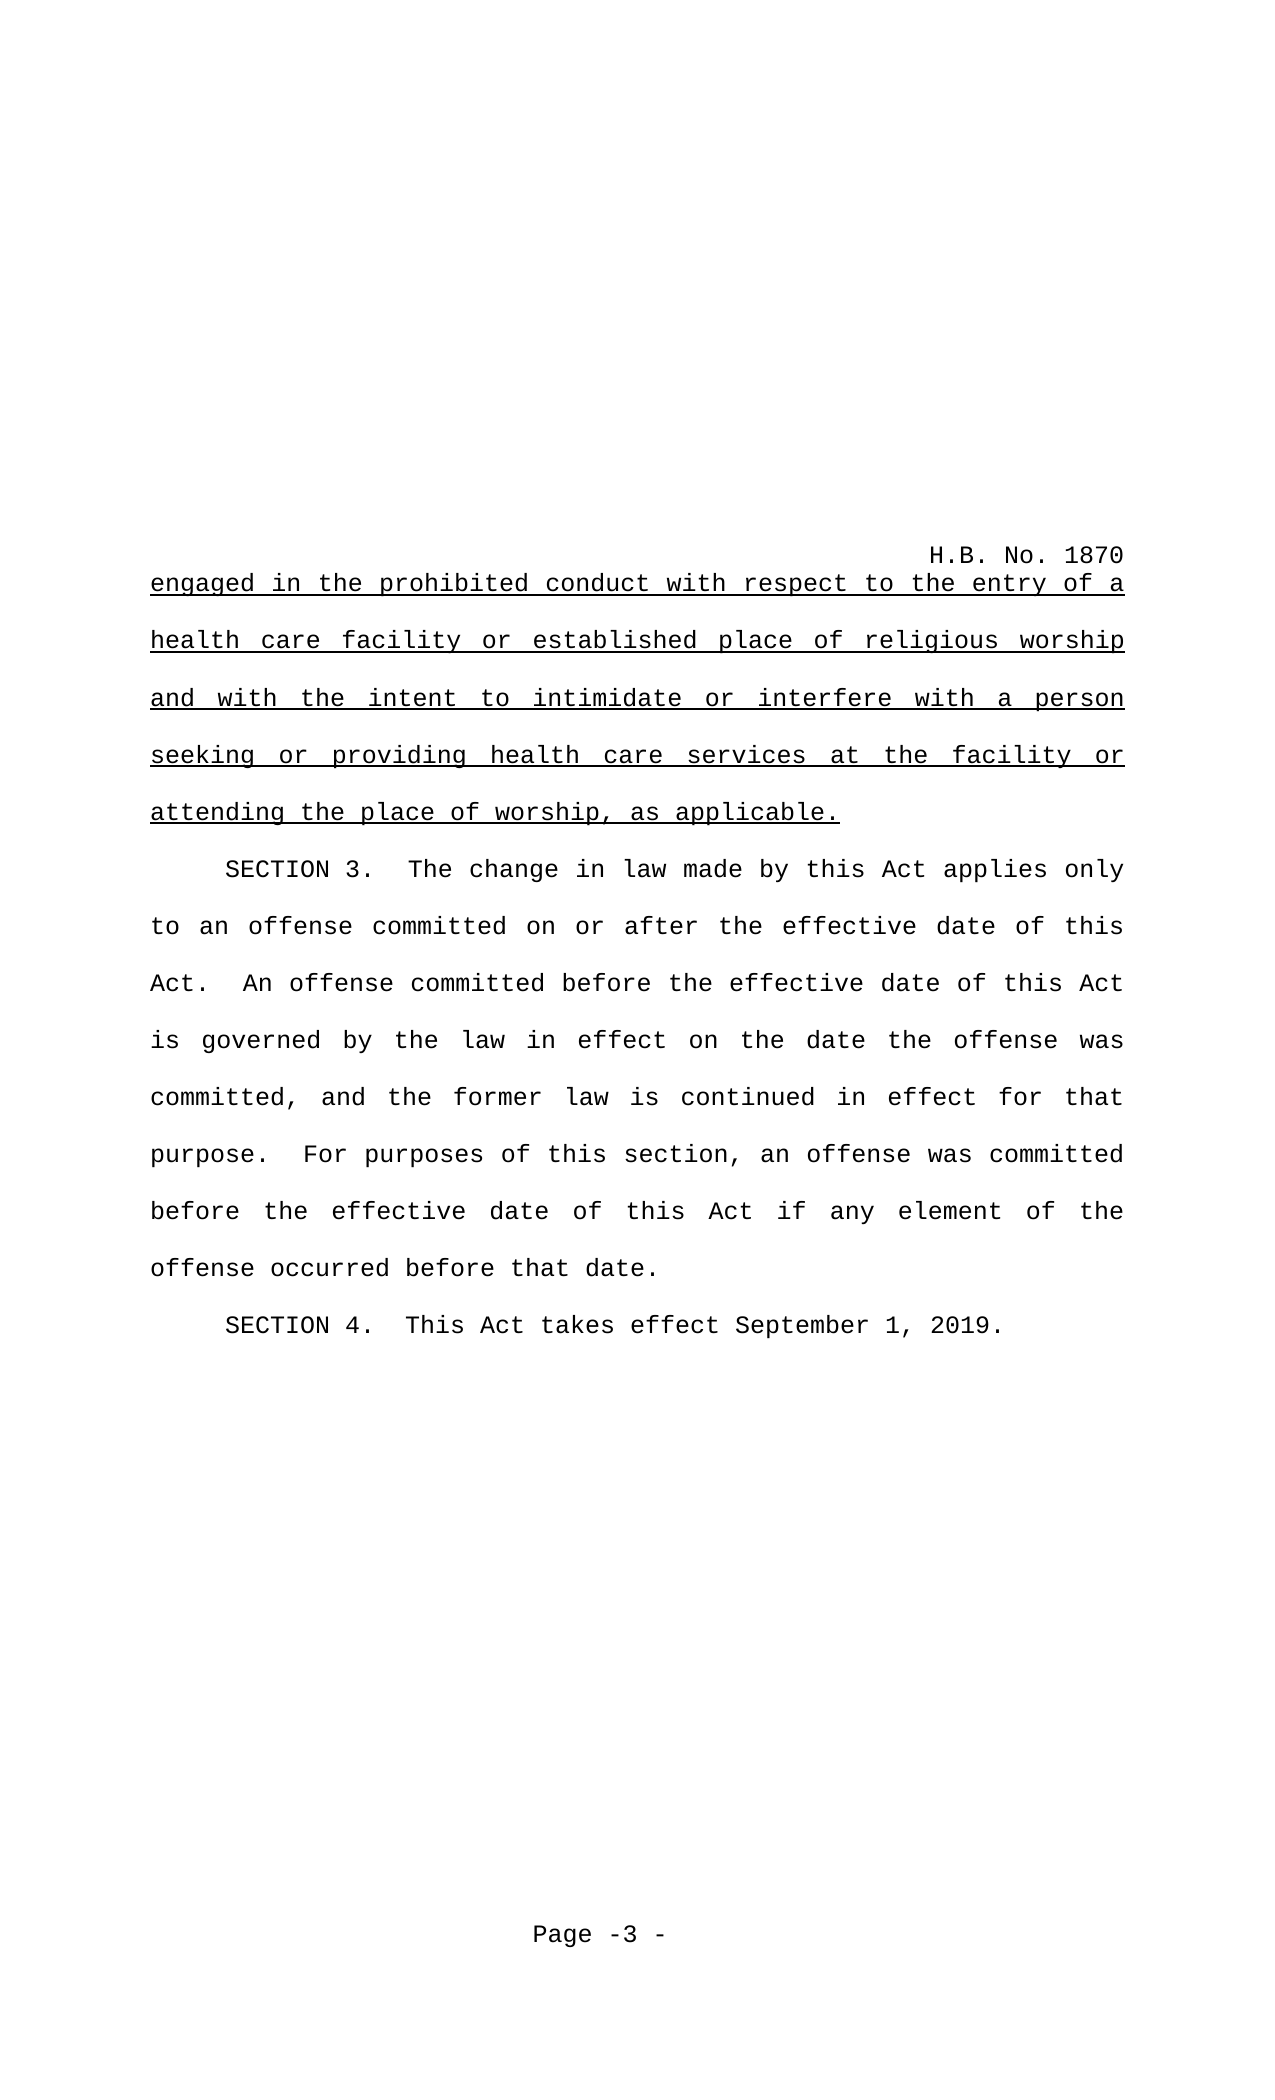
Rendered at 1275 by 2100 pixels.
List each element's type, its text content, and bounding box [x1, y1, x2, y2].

text SECTION 3. The change in law made by this Act applies only to an offense committed on or after the effective date of this Act. An offense committed before the effective date of this Act is governed by the law in effect on the date the offense was committed, and the former law is continued in effect for that purpose. For purposes of this section, an offense was committed before the effective date of this Act if any element of the offense occurred before that date. [150, 856, 1125, 1284]
text SECTION 4. This Act takes effect September 1, 2019. [150, 1313, 1125, 1341]
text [150, 571, 1125, 594]
